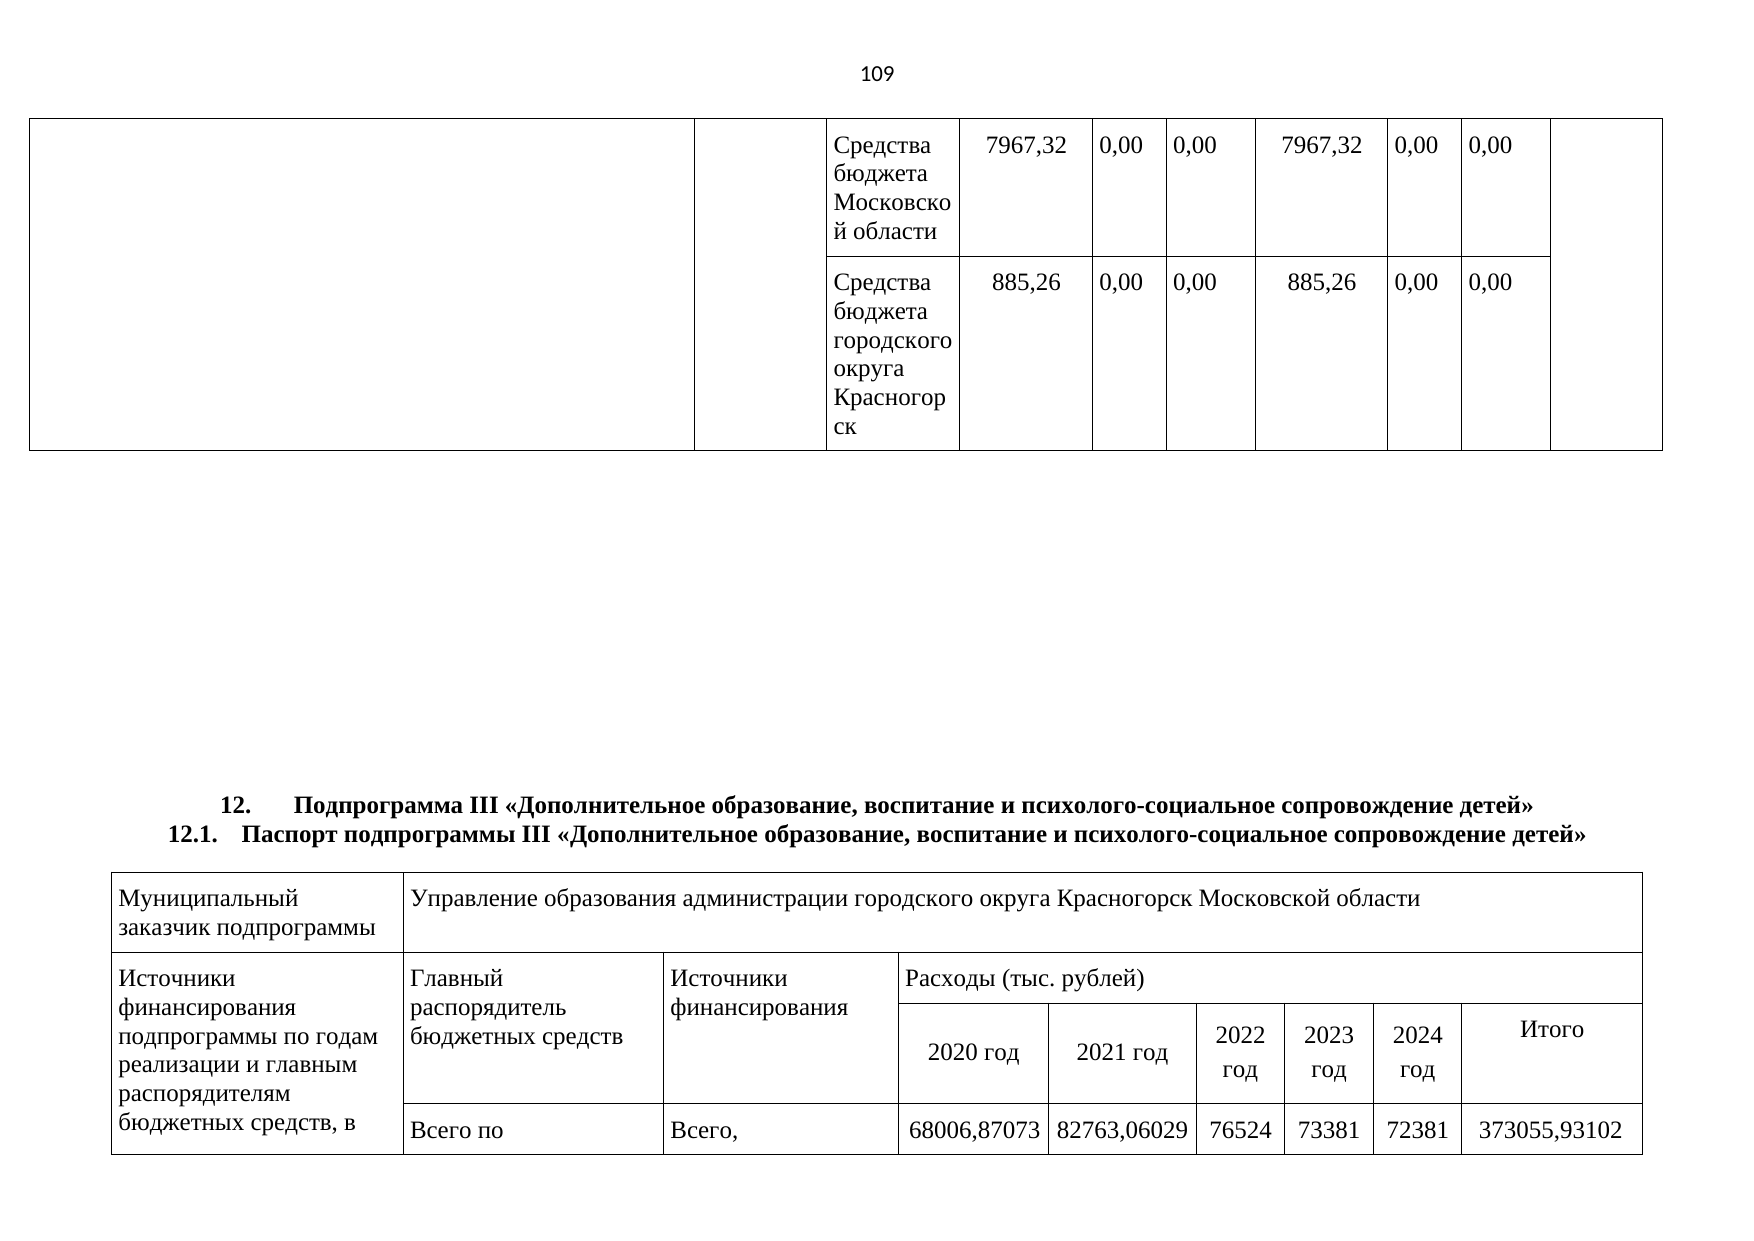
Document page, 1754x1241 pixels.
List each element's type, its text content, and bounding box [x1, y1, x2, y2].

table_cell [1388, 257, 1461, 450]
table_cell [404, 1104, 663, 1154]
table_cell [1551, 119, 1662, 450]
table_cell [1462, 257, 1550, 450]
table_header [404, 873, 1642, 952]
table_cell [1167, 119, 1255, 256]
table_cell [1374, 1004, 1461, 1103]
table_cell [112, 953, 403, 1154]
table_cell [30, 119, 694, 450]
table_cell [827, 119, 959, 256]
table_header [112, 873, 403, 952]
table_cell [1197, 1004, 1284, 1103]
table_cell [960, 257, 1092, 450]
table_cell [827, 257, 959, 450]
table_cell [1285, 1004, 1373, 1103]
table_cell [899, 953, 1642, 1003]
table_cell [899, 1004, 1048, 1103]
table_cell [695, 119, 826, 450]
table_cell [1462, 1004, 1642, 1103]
list Подпрограмма III «Дополнительное образование, воспитание и психолого-социальное сопровождение детей» [118, 790, 1636, 818]
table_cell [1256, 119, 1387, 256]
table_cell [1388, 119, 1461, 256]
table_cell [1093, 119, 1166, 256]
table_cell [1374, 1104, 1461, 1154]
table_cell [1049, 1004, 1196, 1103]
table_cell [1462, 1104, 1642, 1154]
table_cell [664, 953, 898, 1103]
list Паспорт подпрограммы III «Дополнительное образование, воспитание и психолого-социальное сопровождение детей» [118, 819, 1636, 847]
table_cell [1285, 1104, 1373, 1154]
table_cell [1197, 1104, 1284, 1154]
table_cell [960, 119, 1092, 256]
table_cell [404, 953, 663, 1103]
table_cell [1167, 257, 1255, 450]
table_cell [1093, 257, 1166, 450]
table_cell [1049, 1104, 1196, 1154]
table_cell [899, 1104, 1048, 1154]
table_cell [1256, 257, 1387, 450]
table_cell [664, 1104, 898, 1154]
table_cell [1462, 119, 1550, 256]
